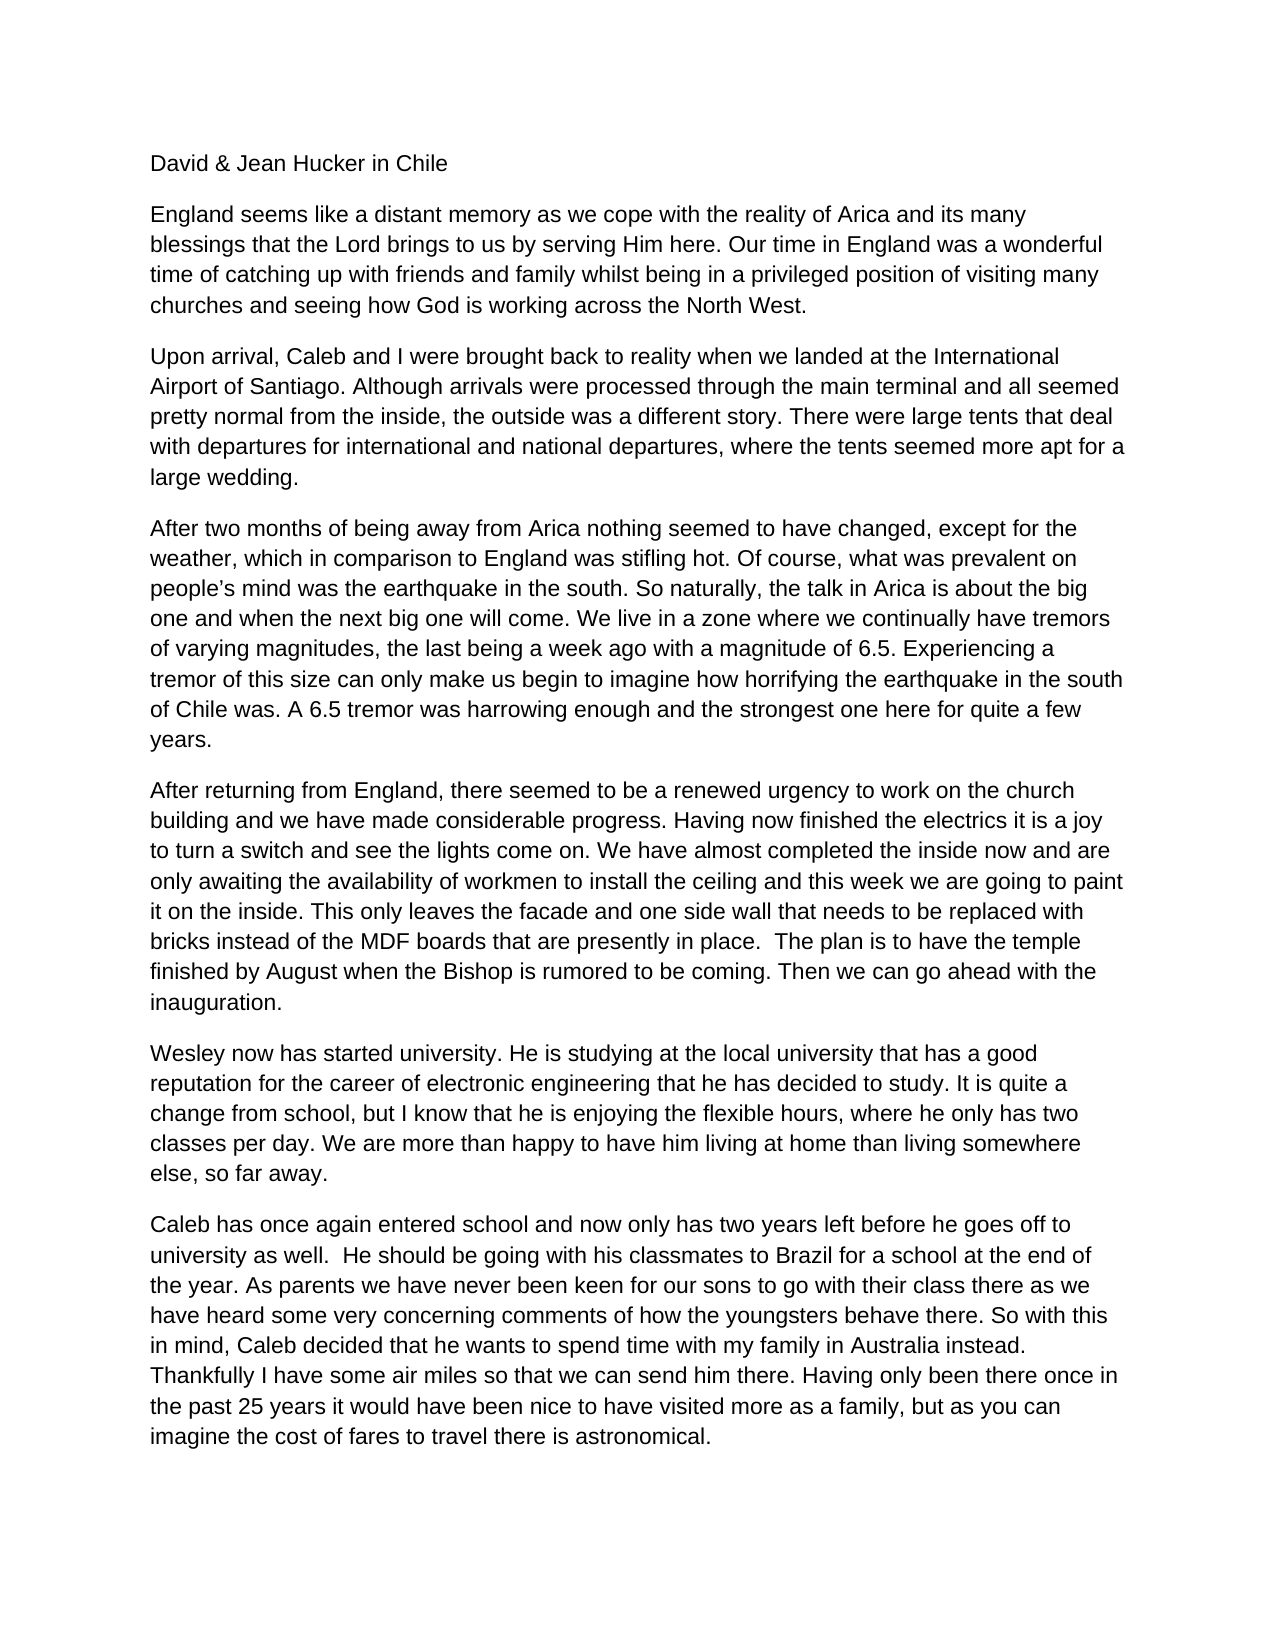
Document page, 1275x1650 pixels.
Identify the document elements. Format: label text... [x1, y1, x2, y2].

text David & Jean Hucker in [150, 150, 1125, 176]
text Upon arrival, Caleb and I were brought back to reality when we landed at the International Airport of Santiago. Although arrivals were processed through the main terminal and all seemed pretty normal from the inside, the outside was a different story. There were large tents that deal with departures for international and national departures, where the tents seemed more apt for a large wedding. [150, 343, 1125, 490]
text Caleb has once again entered school and now only has two years left before he goes off to university as well. He should be going with his classmates to for a school at the end of the year. As parents we have never been keen for our sons to go with their class there as we have heard some very concerning comments of how the youngsters behave there. So with this in mind, Caleb decided that he wants to spend time with my family in instead. Thankfully I have some air miles so that we can send him there. Having only been there once in the past 25 years it would have been nice to have visited more as a family, but as you can imagine the cost of fares to travel there is astronomical. [150, 1211, 1125, 1449]
text After two months of being away from nothing seemed to have changed, except for the weather, which in comparison to was stifling hot. Of course, what was prevalent on people’s mind was the earthquake in the south. So naturally, the talk in is about the big one and when the next big one will come. We live in a zone where we continually have tremors of varying magnitudes, the last being a week ago with a magnitude of 6.5. Experiencing a tremor of this size can only make us begin to imagine how horrifying the earthquake in the south of was. A 6.5 tremor was harrowing enough and the strongest one here for quite a few years. [150, 514, 1125, 752]
text Wesley now has started university. He is studying at the local university that has a good reputation for the career of electronic engineering that he has decided to study. It is quite a change from school, but I know that he is enjoying the flexible hours, where he only has two classes per day. We are more than happy to have him living at home than living somewhere else, so far away. [150, 1039, 1125, 1187]
text seems like a distant memory as we cope with the reality of and its many blessings that the Lord brings to us by serving Him here. Our time in was a wonderful time of catching up with friends and family whilst being in a privileged position of visiting many churches and seeing how God is working across the . [150, 201, 1125, 318]
text After returning from , there seemed to be a renewed urgency to work on the church building and we have made considerable progress. Having now finished the electrics it is a joy to turn a switch and see the lights come on. We have almost completed the inside now and are only awaiting the availability of workmen to install the ceiling and this week we are going to paint it on the inside. This only leaves the facade and one side wall that needs to be replaced with bricks instead of the MDF boards that are presently in place. The plan is to have the temple finished by August when the Bishop is rumored to be coming. Then we can go ahead with the inauguration. [150, 777, 1125, 1015]
